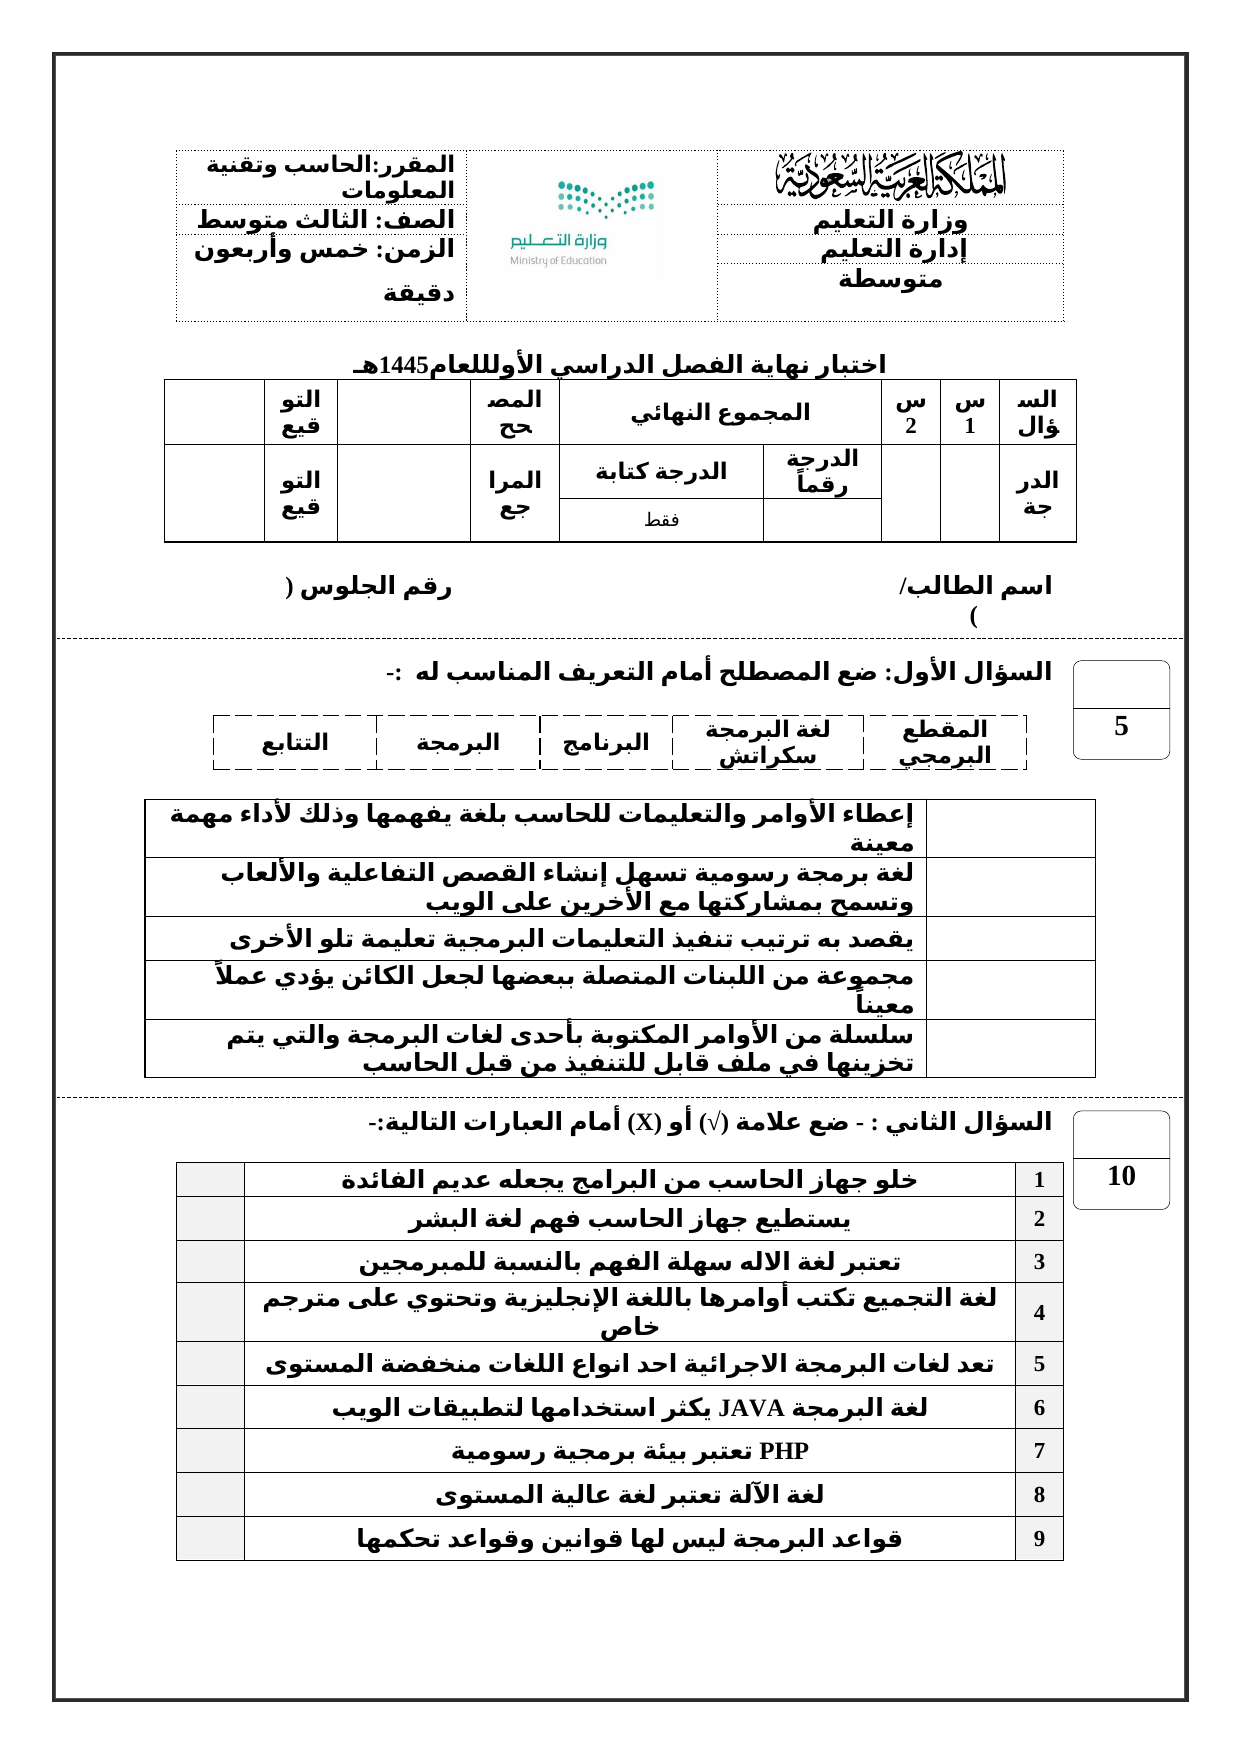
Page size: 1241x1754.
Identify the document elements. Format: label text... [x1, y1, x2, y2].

table_cell [165, 445, 264, 541]
table_header السؤال [1000, 380, 1076, 444]
table_header البرنامج [540, 715, 672, 769]
table_header س1 [941, 380, 999, 444]
table_cell 9 [1016, 1517, 1063, 1559]
table_header [338, 380, 470, 444]
table_cell لغة البرمجة JAVA يكثر استخدامها لتطبيقات الويب [245, 1386, 1015, 1428]
table_header إعطاء الأوامر والتعليمات للحاسب بلغة يفهمها وذلك لأداء مهمة معينة [146, 800, 926, 857]
table_cell سلسلة من الأوامر المكتوبة بأحدى لغات البرمجة والتي يتم تخزينها في ملف قابل للتنفيذ من قبل الحاسب [146, 1020, 926, 1077]
table_cell يستطيع جهاز الحاسب فهم لغة البشر [245, 1197, 1015, 1240]
table_cell لغة برمجة رسومية تسهل إنشاء القصص التفاعلية والألعاب وتسمح بمشاركتها مع الأخرين على الويب [146, 858, 926, 916]
table_header التتابع [214, 715, 376, 769]
table_cell [177, 1283, 244, 1341]
table_cell [177, 1197, 244, 1240]
table_header المقطع البرمجي [864, 715, 1026, 769]
text السؤال الثاني : - ضع علامة (√) أو (Х) أمام العبارات التالية:- [187, 1107, 1053, 1136]
table_cell [882, 445, 940, 541]
table_cell وزارة التعليم [718, 204, 1064, 233]
table_cell 2 [1016, 1197, 1063, 1240]
table_cell المراجع [471, 445, 559, 541]
text اختبار نهاية الفصل الدراسي الأولللعام1445هـ [187, 351, 1053, 379]
table_cell [941, 445, 999, 541]
table_cell 7 [1016, 1429, 1063, 1472]
table_header المقرر:الحاسب وتقنية المعلومات [176, 150, 466, 204]
table_cell 4 [1016, 1283, 1063, 1341]
table_cell 3 [1016, 1241, 1063, 1282]
table_header المجموع النهائي [560, 380, 881, 444]
table_cell [177, 1429, 244, 1472]
table_cell [177, 1517, 244, 1559]
table_cell 6 [1016, 1386, 1063, 1428]
table_header التوقيع [265, 380, 337, 444]
table_cell مجموعة من اللبنات المتصلة ببعضها لجعل الكائن يؤدي عملاً معيناً [146, 961, 926, 1019]
table_header 1 [1016, 1163, 1063, 1196]
text اسم الطالب/ رقم الجلوس ( ) [187, 571, 1053, 629]
table_cell الدرجة رقماً [764, 445, 881, 498]
table_cell [927, 961, 1095, 1019]
table_cell [177, 1342, 244, 1384]
table_cell الدرجة [1000, 445, 1076, 541]
table_header [165, 380, 264, 444]
table_header البرمجة [376, 715, 540, 769]
table_cell الزمن: خمس وأربعون دقيقة [176, 234, 466, 321]
table_cell PHP تعتبر بيئة برمجية رسومية [245, 1429, 1015, 1472]
text السؤال الأول: ضع المصطلح أمام التعريف المناسب له :- [187, 657, 1053, 686]
table_cell تعتبر لغة الاله سهلة الفهم بالنسبة للمبرمجين [245, 1241, 1015, 1282]
table_cell لغة الآلة تعتبر لغة عالية المستوى [245, 1473, 1015, 1516]
table_header [927, 800, 1095, 857]
table_cell [177, 1386, 244, 1428]
table_cell يقصد به ترتيب تنفيذ التعليمات البرمجية تعليمة تلو الأخرى [146, 917, 926, 960]
table_cell [927, 858, 1095, 916]
table_header س2 [882, 380, 940, 444]
table_header [466, 150, 717, 321]
table_cell إدارة التعليم [718, 234, 1064, 263]
table_cell تعد لغات البرمجة الاجرائية احد انواع اللغات منخفضة المستوى [245, 1342, 1015, 1384]
table_cell [764, 499, 881, 541]
table_header [718, 150, 1064, 204]
table_header لغة البرمجة سكراتش [672, 715, 864, 769]
table_cell [338, 445, 470, 541]
table_cell 5 [1016, 1342, 1063, 1384]
table_cell [927, 917, 1095, 960]
table_cell [177, 1241, 244, 1282]
table_cell الدرجة كتابة [560, 445, 763, 498]
table_cell التوقيع [265, 445, 337, 541]
table_cell فقط [560, 499, 763, 541]
table_header المصحح [471, 380, 559, 444]
table_cell قواعد البرمجة ليس لها قوانين وقواعد تحكمها [245, 1517, 1015, 1559]
table_cell الصف: الثالث متوسط [176, 204, 466, 233]
table_cell متوسطة [718, 263, 1064, 321]
table_cell 8 [1016, 1473, 1063, 1516]
table_header خلو جهاز الحاسب من البرامج يجعله عديم الفائدة [245, 1163, 1015, 1196]
table_cell [177, 1473, 244, 1516]
table_header [177, 1163, 244, 1196]
table_cell لغة التجميع تكتب أوامرها باللغة الإنجليزية وتحتوي على مترجم خاص [245, 1283, 1015, 1341]
table_cell [927, 1020, 1095, 1077]
